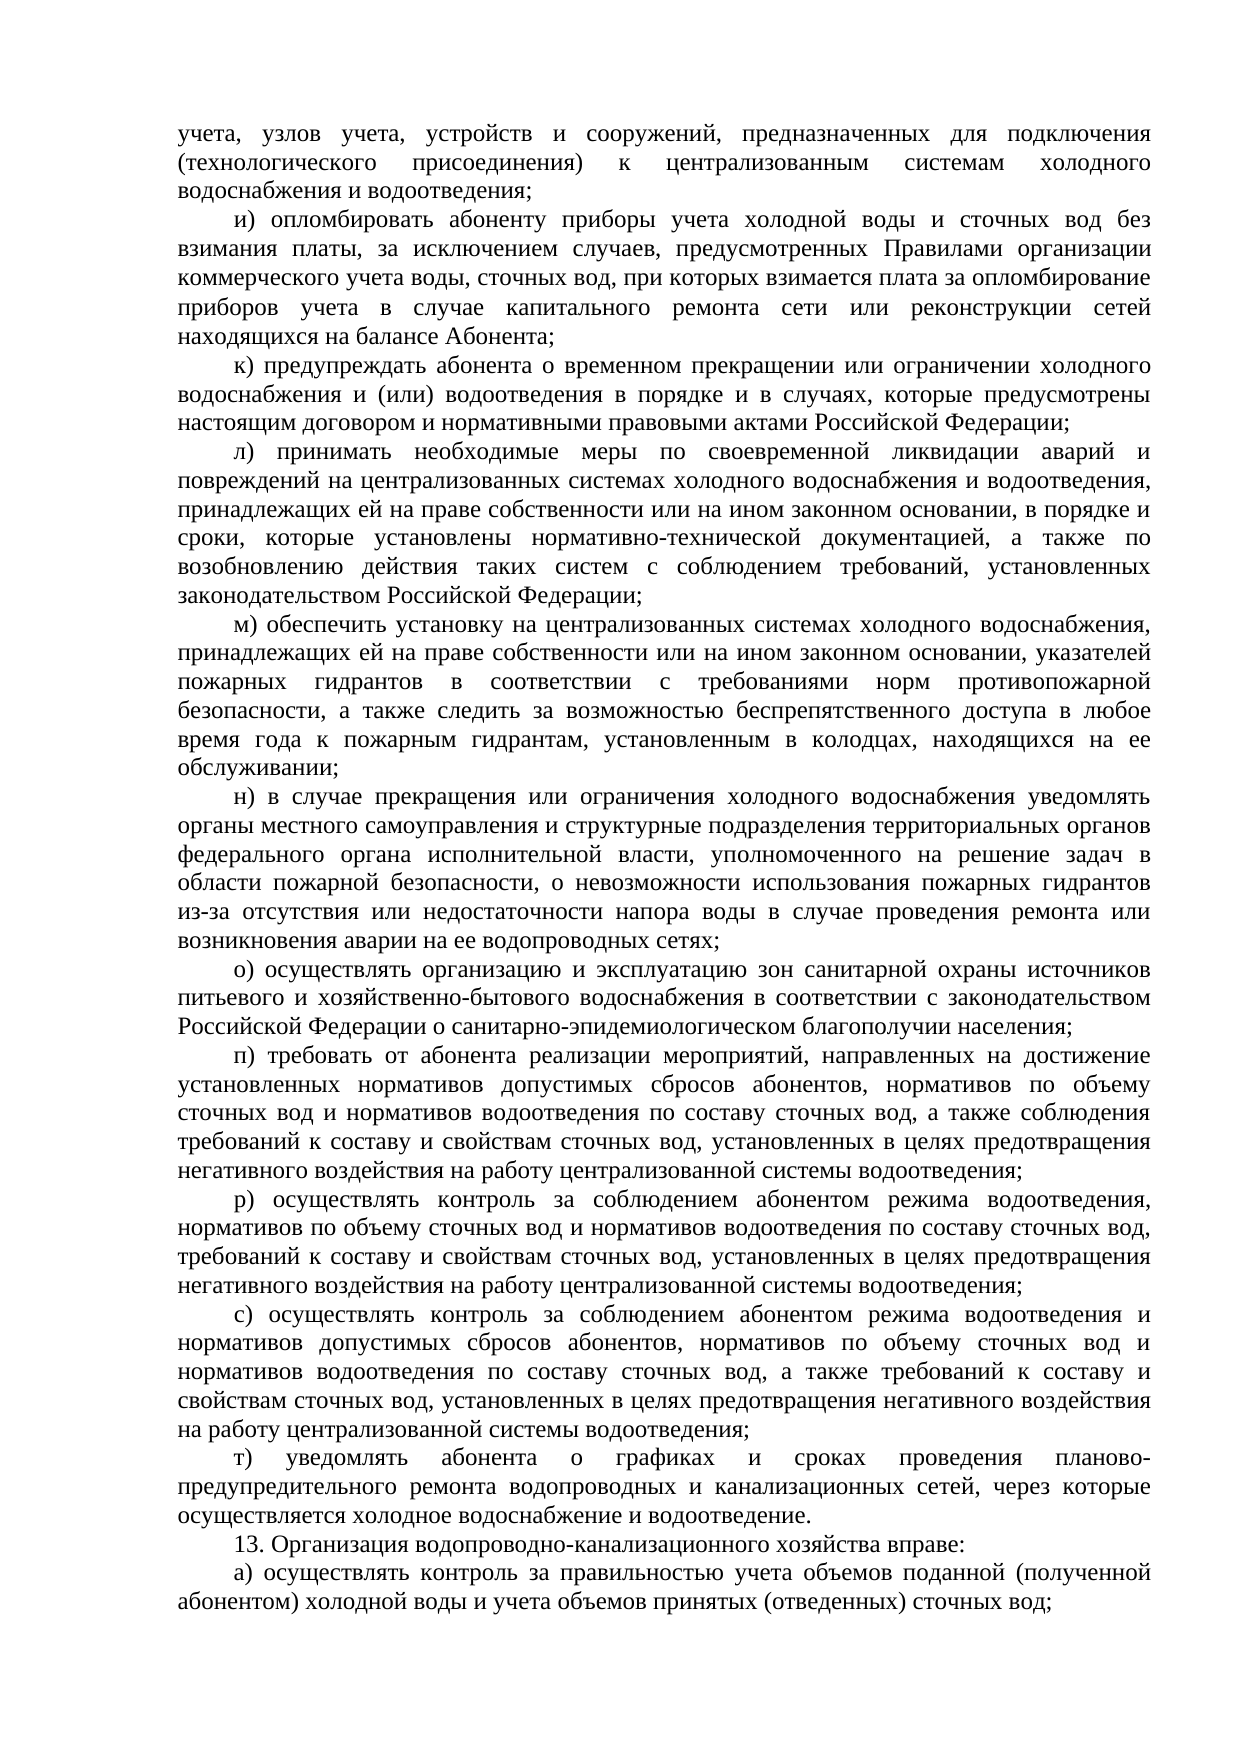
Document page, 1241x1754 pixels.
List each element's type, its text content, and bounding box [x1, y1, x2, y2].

text м) обеспечить установку на централизованных системах холодного водоснабжения, принадлежащих ей на праве собственности или на ином законном основании, указателей пожарных гидрантов в соответствии с требованиями норм противопожарной безопасности, а также следить за возможностью беспрепятственного доступа в любое время года к пожарным гидрантам, установленным в колодцах, находящихся на ее обслуживании; [177, 609, 1152, 781]
text п) требовать от абонента реализации мероприятий, направленных на достижение установленных нормативов допустимых сбросов абонентов, нормативов по объему сточных вод и нормативов водоотведения по составу сточных вод, а также соблюдения требований к составу и свойствам сточных вод, установленных в целях предотвращения негативного воздействия на работу централизованной системы водоотведения; [177, 1040, 1152, 1184]
text а) осуществлять контроль за правильностью учета объемов поданной (полученной абонентом) холодной воды и учета объемов принятых (отведенных) сточных вод; [177, 1557, 1152, 1615]
text р) осуществлять контроль за соблюдением абонентом режима водоотведения, нормативов по объему сточных вод и нормативов водоотведения по составу сточных вод, требований к составу и свойствам сточных вод, установленных в целях предотвращения негативного воздействия на работу централизованной системы водоотведения; [177, 1184, 1152, 1299]
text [177, 118, 1152, 204]
text с) осуществлять контроль за соблюдением абонентом режима водоотведения и нормативов допустимых сбросов абонентов, нормативов по объему сточных вод и нормативов водоотведения по составу сточных вод, а также требований к составу и свойствам сточных вод, установленных в целях предотвращения негативного воздействия на работу централизованной системы водоотведения; [177, 1299, 1152, 1442]
text к) предупреждать абонента о временном прекращении или ограничении холодного водоснабжения и (или) водоотведения в порядке и в случаях, которые предусмотрены настоящим договором и нормативными правовыми актами Российской Федерации; [177, 350, 1152, 436]
text н) в случае прекращения или ограничения холодного водоснабжения уведомлять органы местного самоуправления и структурные подразделения территориальных органов федерального органа исполнительной власти, уполномоченного на решение задач в области пожарной безопасности, о невозможности использования пожарных гидрантов из-за отсутствия или недостаточности напора воды в случае проведения ремонта или возникновения аварии на ее водопроводных сетях; [177, 781, 1152, 954]
text и) опломбировать абоненту приборы учета холодной воды и сточных вод без взимания платы, за исключением случаев, предусмотренных Правилами организации коммерческого учета воды, сточных вод, при которых взимается плата за опломбирование приборов учета в случае капитального ремонта сети или реконструкции сетей находящихся на балансе Абонента; [177, 204, 1152, 350]
text 13. Организация водопроводно-канализационного хозяйства вправе: [177, 1529, 1152, 1557]
text л) принимать необходимые меры по своевременной ликвидации аварий и повреждений на централизованных системах холодного водоснабжения и водоотведения, принадлежащих ей на праве собственности или на ином законном основании, в порядке и сроки, которые установлены нормативно-технической документацией, а также по возобновлению действия таких систем с соблюдением требований, установленных законодательством Российской Федерации; [177, 436, 1152, 609]
text т) уведомлять абонента о графиках и сроках проведения планово-предупредительного ремонта водопроводных и канализационных сетей, через которые осуществляется холодное водоснабжение и водоотведение. [177, 1442, 1152, 1529]
text о) осуществлять организацию и эксплуатацию зон санитарной охраны источников питьевого и хозяйственно-бытового водоснабжения в соответствии с законодательством Российской Федерации о санитарно-эпидемиологическом благополучии населения; [177, 954, 1152, 1040]
